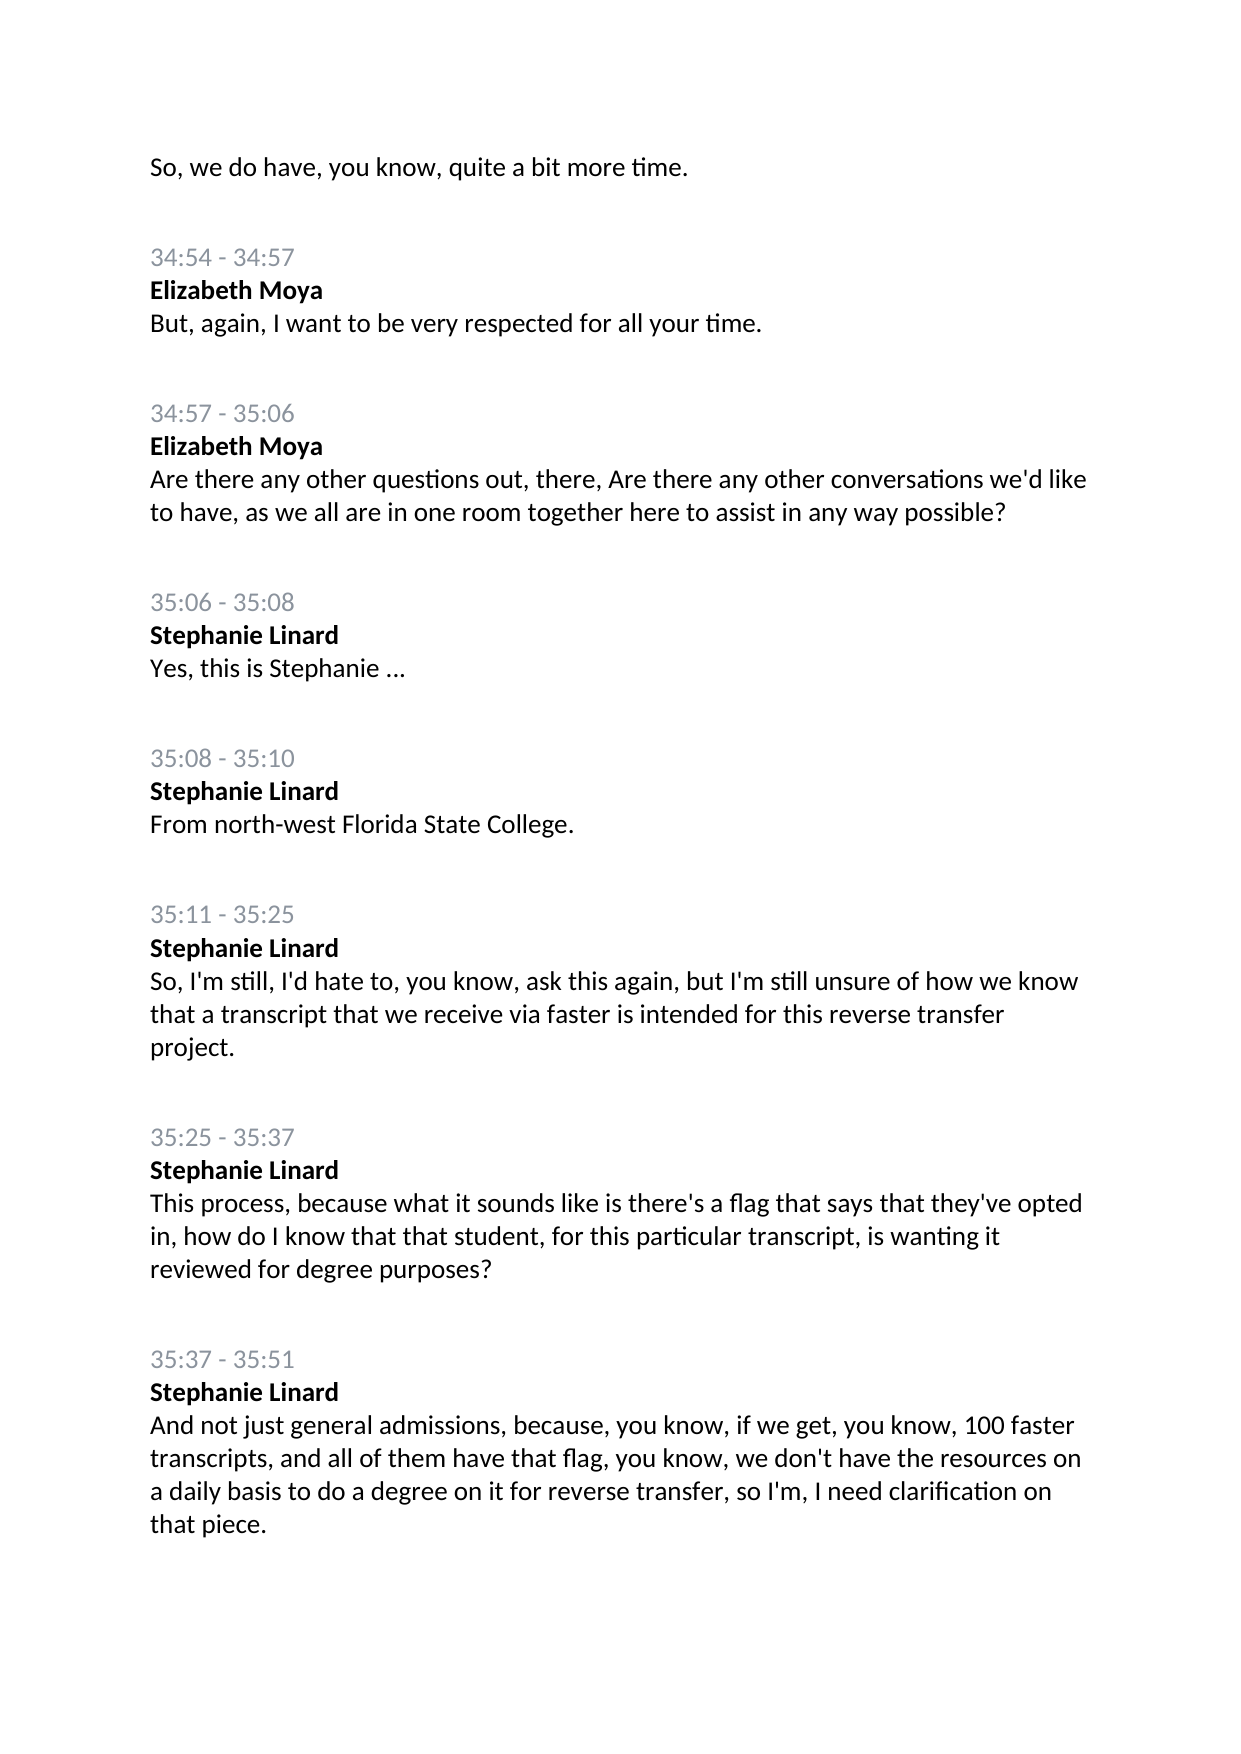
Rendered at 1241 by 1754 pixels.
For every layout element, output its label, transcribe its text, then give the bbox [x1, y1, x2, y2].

text 34:57 - 35:06 Elizabeth Moya Are there any other questions out, there, Are there any other conversations we'd like to have, as we all are in one room together here to assist in any way possible? [150, 363, 1090, 552]
text 35:08 - 35:10 Stephanie Linard From north-west Florida State College. [150, 708, 1090, 865]
text 34:54 - 34:57 Elizabeth Moya But, again, I want to be very respected for all your time. [150, 207, 1090, 363]
text 35:11 - 35:25 Stephanie Linard So, I'm still, I'd hate to, you know, ask this again, but I'm still unsure of how we know that a transcript that we receive via faster is intended for this reverse transfer project. [150, 865, 1090, 1087]
text 35:37 - 35:51 Stephanie Linard And not just general admissions, because, you know, if we get, you know, 100 faster transcripts, and all of them have that flag, you know, we don't have the resources on a daily basis to do a degree on it for reverse transfer, so I'm, I need clarification on that piece. [150, 1309, 1090, 1564]
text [150, 150, 1090, 207]
text 35:25 - 35:37 Stephanie Linard This process, because what it sounds like is there's a flag that says that they've opted in, how do I know that that student, for this particular transcript, is wanting it reviewed for degree purposes? [150, 1087, 1090, 1309]
text 35:06 - 35:08 Stephanie Linard Yes, this is Stephanie ... [150, 552, 1090, 708]
